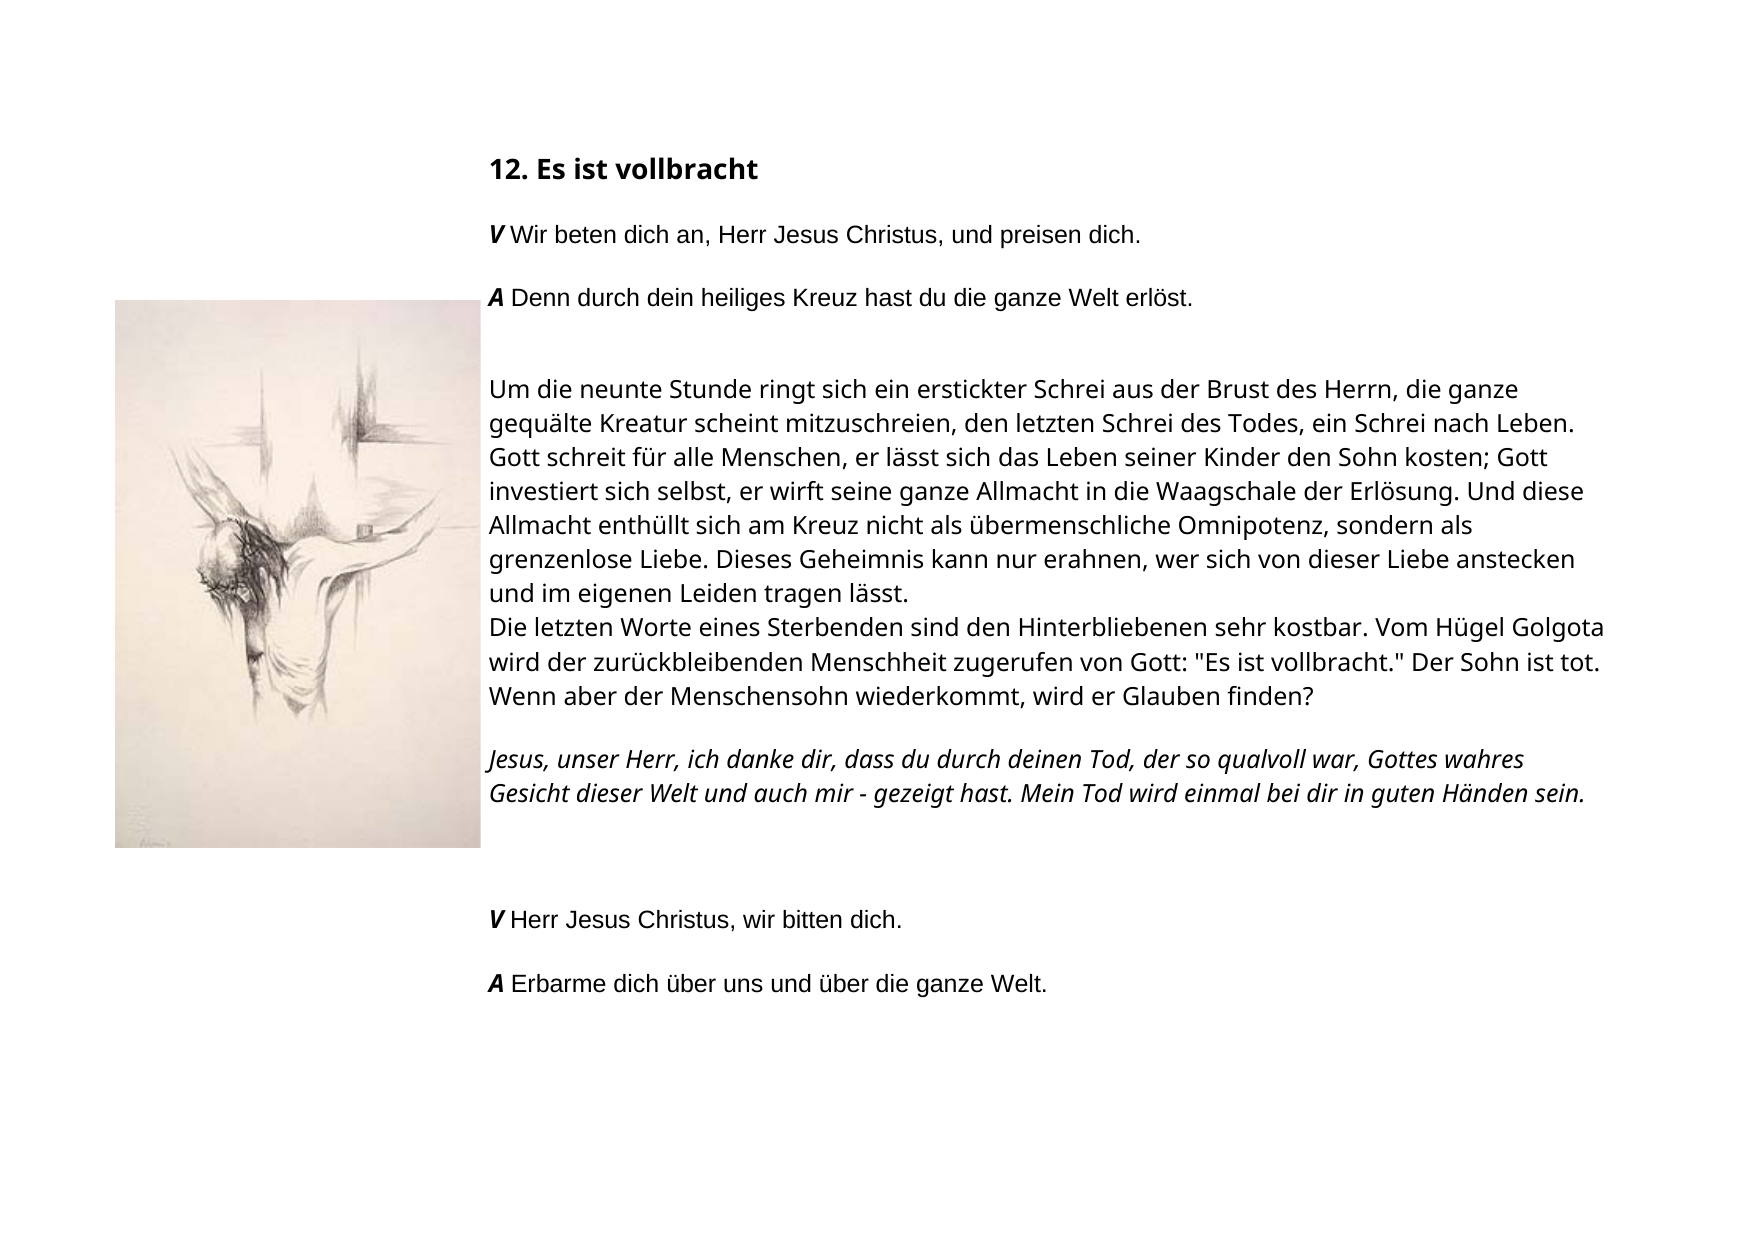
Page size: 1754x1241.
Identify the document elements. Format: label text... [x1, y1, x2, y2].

picture [115, 300, 481, 848]
table_header [114, 148, 487, 1001]
table_header 12. Es ist vollbracht V Wir beten dich an, Herr Jesus Christus, und preisen dich. A Denn durch dein heiliges Kreuz hast du die ganze Welt erlöst. Um die neunte Stunde ringt sich ein erstickter Schrei aus der Brust des Herrn, die ganze gequälte Kreatur scheint mitzuschreien, den letzten Schrei des Todes, ein Schrei nach Leben. Gott schreit für alle Menschen, er lässt sich das Leben seiner Kinder den Sohn kosten; Gott investiert sich selbst, er wirft seine ganze Allmacht in die Waagschale der Erlösung. Und diese Allmacht enthüllt sich am Kreuz nicht als übermenschliche Omnipotenz, sondern als grenzenlose Liebe. Dieses Geheimnis kann nur erahnen, wer sich von dieser Liebe anstecken und im eigenen Leiden tragen lässt. Die letzten Worte eines Sterbenden sind den Hinterbliebenen sehr kostbar. Vom Hügel Golgota wird der zurückbleibenden Menschheit zugerufen von Gott: "Es ist vollbracht." Der Sohn ist tot. Wenn aber der Menschensohn wiederkommt, wird er Glauben finden? Jesus, unser Herr, ich danke dir, dass du durch deinen Tod, der so qualvoll war, Gottes wahres Gesicht dieser Welt und auch mir - gezeigt hast. Mein Tod wird einmal bei dir in guten Händen sein. V Herr Jesus Christus, wir bitten dich. A Erbarme dich über uns und über die ganze Welt. [487, 148, 1611, 1001]
